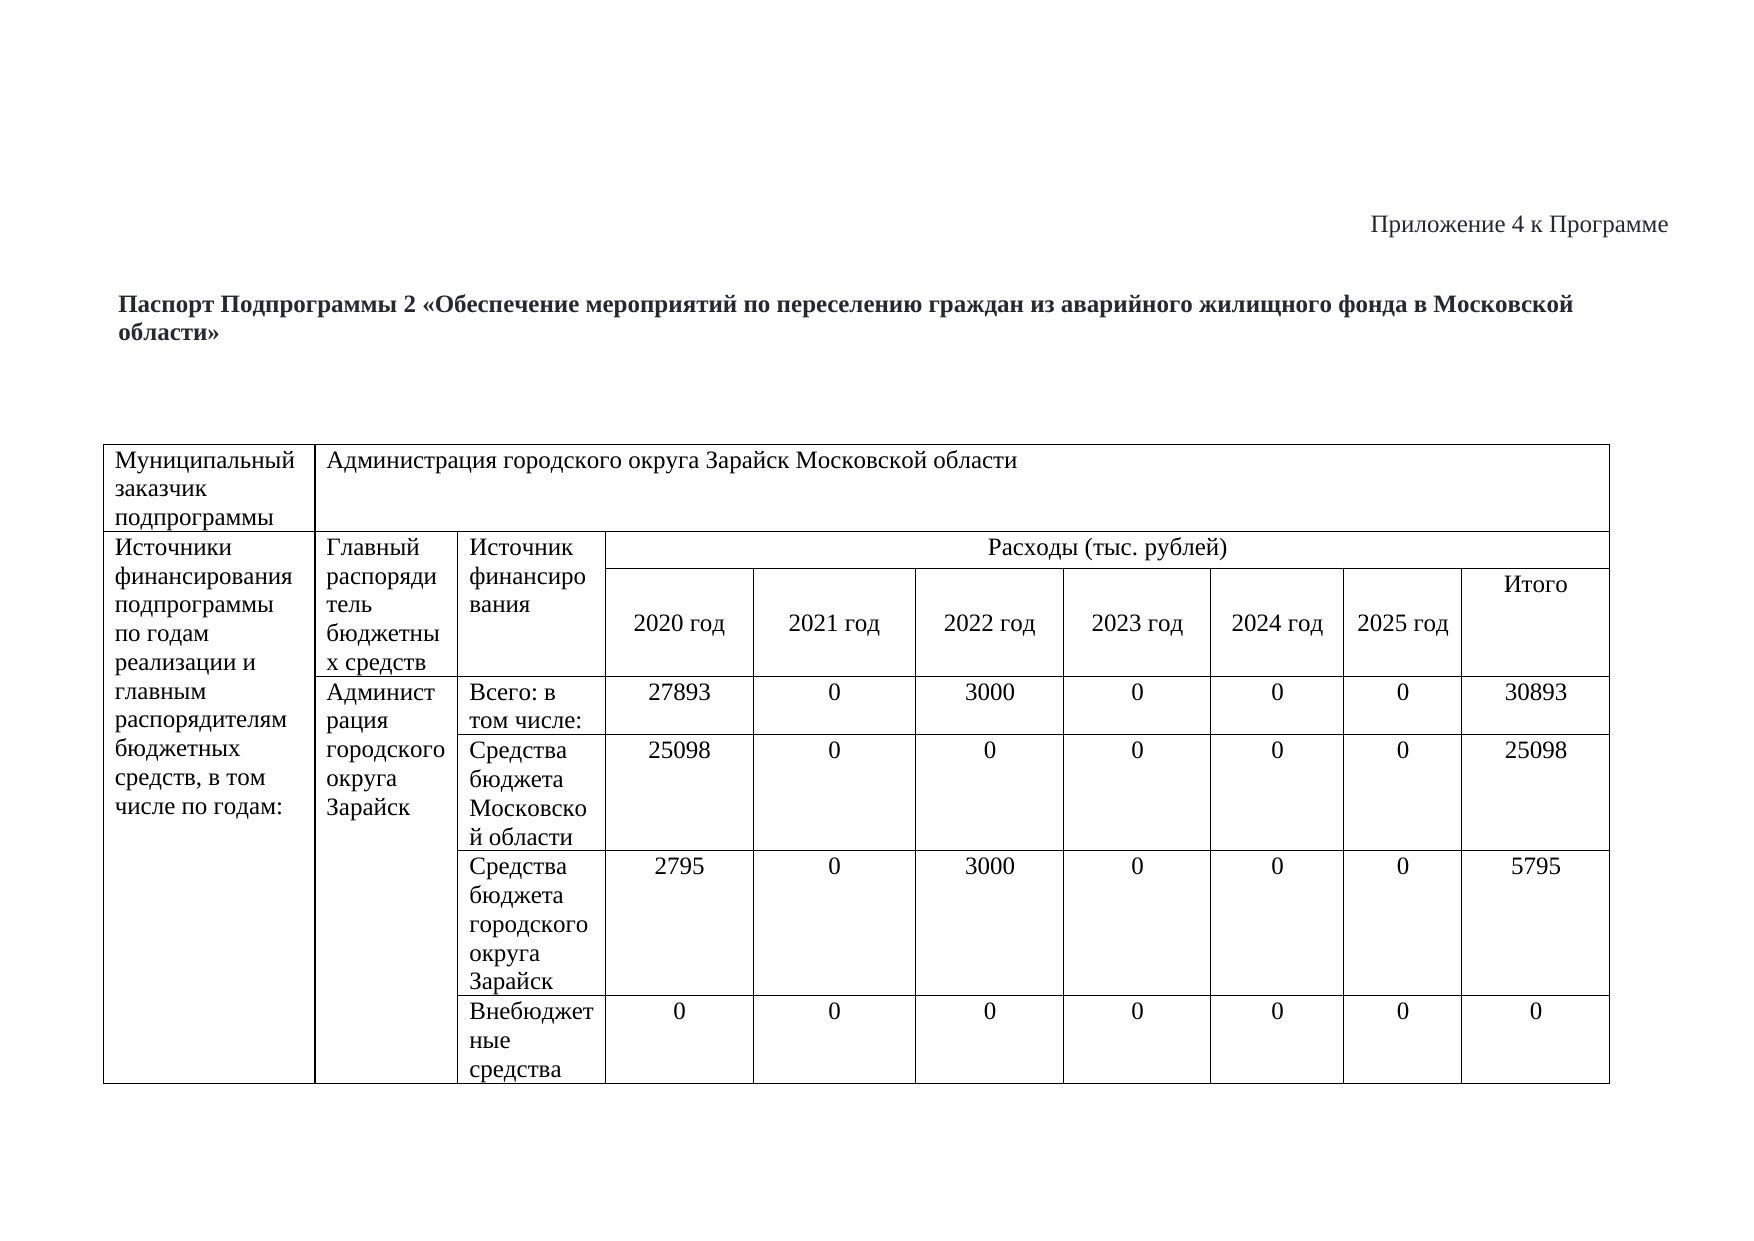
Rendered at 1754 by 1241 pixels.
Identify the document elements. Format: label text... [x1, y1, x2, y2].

table_cell 25098 [1462, 735, 1609, 850]
table_cell Внебюджетные средства [458, 996, 605, 1082]
table_cell 0 [1344, 735, 1461, 850]
table_cell Администрация городского округа Зарайск [316, 677, 457, 995]
text Приложение 4 к Программе [118, 209, 1668, 237]
table_cell 0 [1064, 996, 1210, 1082]
table_cell 0 [916, 996, 1063, 1082]
table_cell 0 [1064, 735, 1210, 850]
table_cell 0 [1344, 851, 1461, 995]
table_cell 0 [754, 735, 915, 850]
table_cell 2022 год [916, 569, 1063, 676]
table_cell Средства бюджета городского округа Зарайск [458, 851, 605, 995]
table_cell 0 [1211, 735, 1343, 850]
table_cell 2025 год [1344, 569, 1461, 676]
table_cell 0 [916, 735, 1063, 850]
table_cell 0 [1344, 677, 1461, 734]
table_cell 30893 [1462, 677, 1609, 734]
table_cell 2795 [606, 851, 753, 995]
table_cell 0 [1462, 996, 1609, 1082]
table_cell Средства бюджета Московской области [458, 735, 605, 850]
table_cell 0 [754, 677, 915, 734]
table_cell Главный распорядитель бюджетных средств [316, 532, 457, 676]
table_cell 5795 [1462, 851, 1609, 995]
table_cell 0 [1064, 851, 1210, 995]
table_cell Источник финансирования [458, 532, 605, 676]
table_cell 0 [1344, 996, 1461, 1082]
table_cell 0 [754, 851, 915, 995]
table_cell Итого [1462, 569, 1609, 676]
table_cell Всего: в том числе: [458, 677, 605, 734]
table_cell 3000 [916, 851, 1063, 995]
table_cell 0 [606, 996, 753, 1082]
table_cell 3000 [916, 677, 1063, 734]
table_cell Расходы (тыс. рублей) [606, 532, 1609, 568]
table_cell 0 [1211, 851, 1343, 995]
table_cell 0 [754, 996, 915, 1082]
text Паспорт Подпрограммы 2 «Обеспечение мероприятий по переселению граждан из аварийного жилищного фонда в Московской области» [118, 289, 1668, 346]
table_cell 2020 год [606, 569, 753, 676]
table_cell 25098 [606, 735, 753, 850]
table_cell 27893 [606, 677, 753, 734]
table_cell 2024 год [1211, 569, 1343, 676]
table_cell 2023 год [1064, 569, 1210, 676]
table_cell 0 [1211, 677, 1343, 734]
table_cell 0 [1211, 996, 1343, 1082]
table_header Администрация городского округа Зарайск Московской области [316, 445, 1609, 531]
table_header Муниципальный заказчик подпрограммы [104, 445, 314, 531]
table_cell 2021 год [754, 569, 915, 676]
table_cell 0 [1064, 677, 1210, 734]
table_cell [316, 995, 457, 1082]
table_cell Источники финансирования подпрограммы по годам реализации и главным распорядителям бюджетных средств, в том числе по годам: [104, 532, 314, 995]
table_cell [104, 995, 314, 1082]
